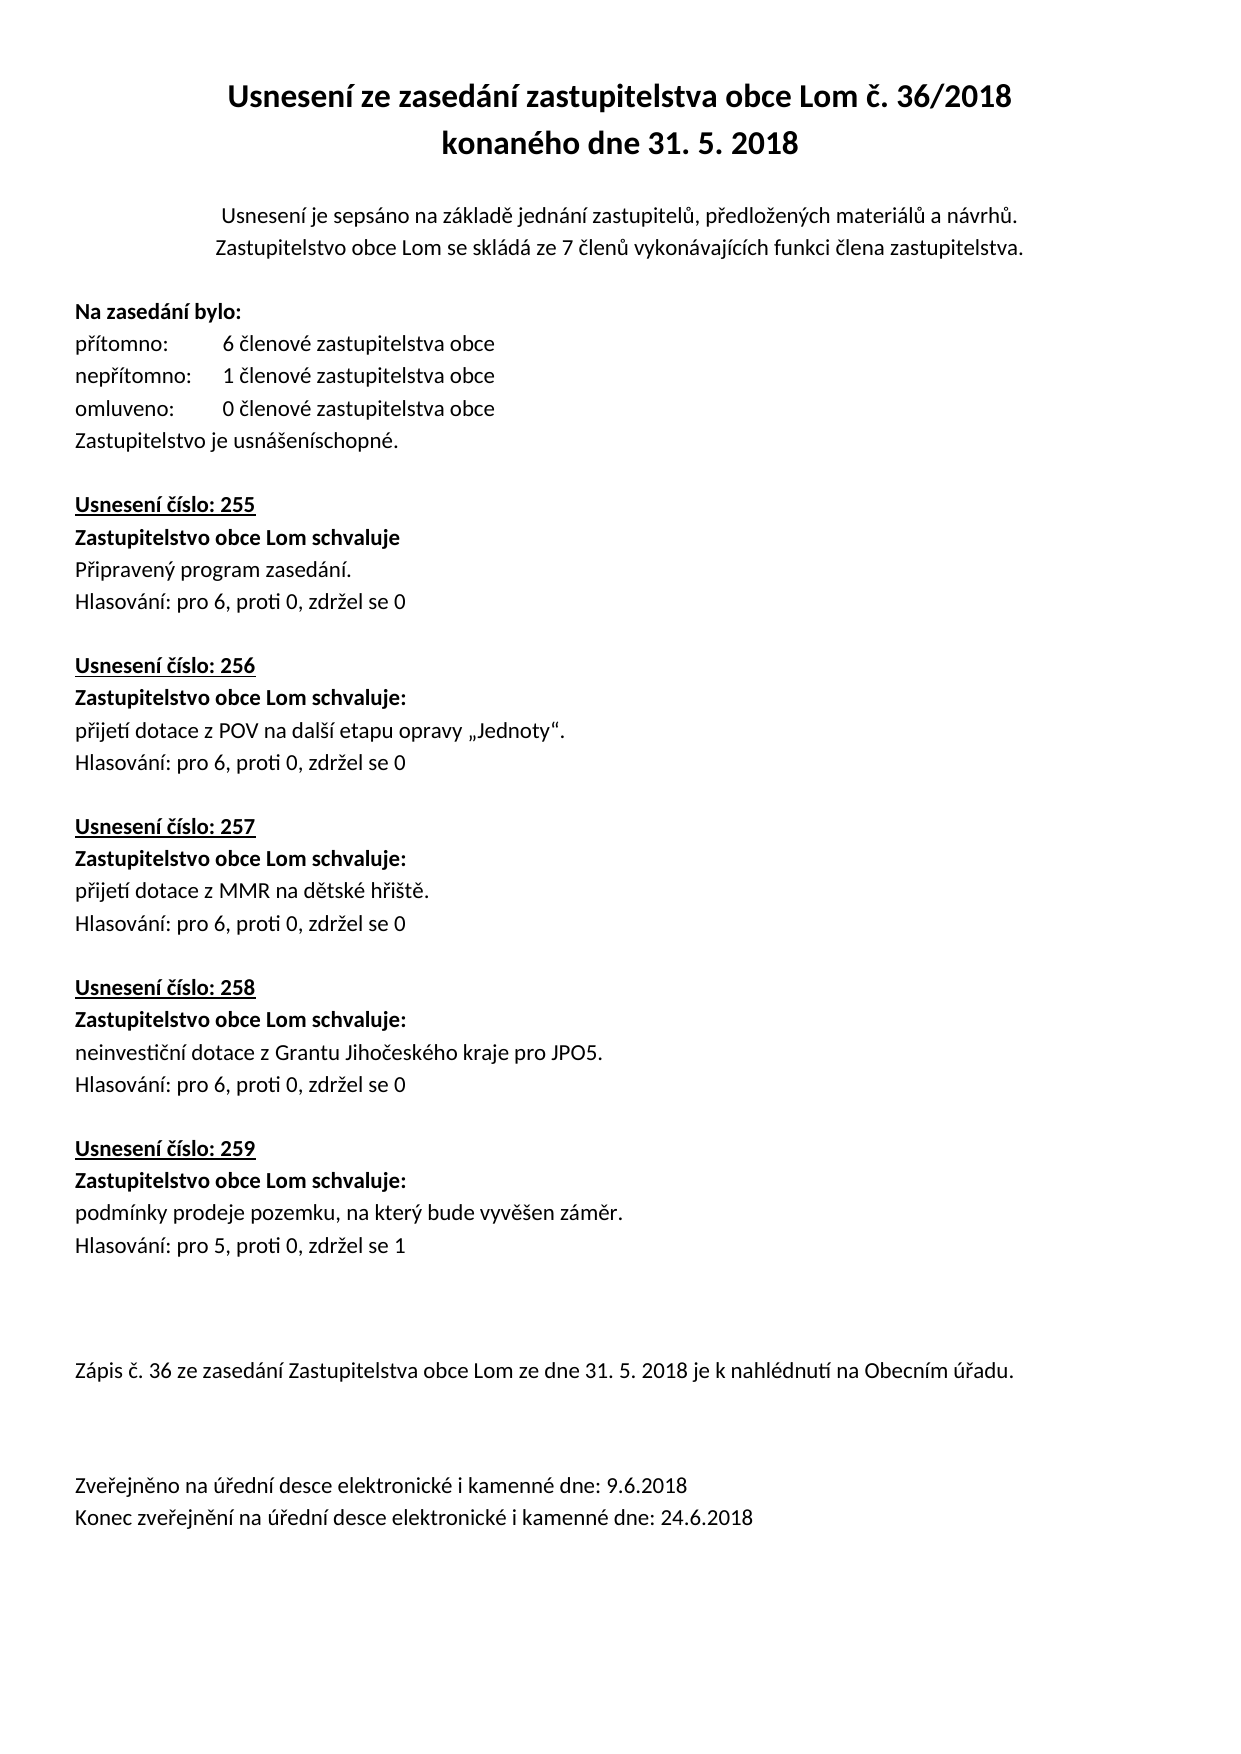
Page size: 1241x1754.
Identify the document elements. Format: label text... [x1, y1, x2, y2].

text Usnesení číslo: 259 [75, 1134, 1165, 1162]
text přijetí dotace z MMR na dětské hřiště. [75, 877, 1165, 905]
text Usnesení je sepsáno na základě jednání zastupitelů, předložených materiálů a návrhů. [75, 201, 1165, 229]
text Zastupitelstvo je usnášeníschopné. [75, 426, 1165, 454]
text Zastupitelstvo obce Lom schvaluje: [75, 683, 1165, 712]
text Usnesení číslo: 257 [75, 812, 1165, 840]
text Usnesení číslo: 255 [75, 490, 1165, 518]
text Hlasování: pro 6, proti 0, zdržel se 0 [75, 748, 1165, 776]
text Na zasedání bylo: [75, 297, 1165, 325]
text omluveno: 0 členové zastupitelstva obce [75, 394, 1165, 422]
text přijetí dotace z POV na další etapu opravy „Jednoty“. [75, 716, 1165, 744]
text Usnesení číslo: 258 [75, 973, 1165, 1001]
text Zápis č. 36 ze zasedání Zastupitelstva obce Lom ze dne 31. 5. 2018 je k nahlédnutí na Obecním úřadu. [75, 1356, 1165, 1384]
text konaného dne 31. 5. 2018 [75, 122, 1165, 162]
text Zveřejněno na úřední desce elektronické i kamenné dne: 9.6.2018 [75, 1471, 1165, 1499]
text Zastupitelstvo obce Lom schvaluje: [75, 1005, 1165, 1033]
text Konec zveřejnění na úřední desce elektronické i kamenné dne: 24.6.2018 [75, 1503, 1165, 1531]
text Zastupitelstvo obce Lom schvaluje: [75, 1166, 1165, 1194]
text Zastupitelstvo obce Lom se skládá ze 7 členů vykonávajících funkci člena zastupitelstva. [75, 233, 1165, 261]
text Hlasování: pro 6, proti 0, zdržel se 0 [75, 909, 1165, 937]
text přítomno: 6 členové zastupitelstva obce [75, 329, 1165, 357]
text podmínky prodeje pozemku, na který bude vyvěšen záměr. [75, 1198, 1165, 1227]
text Usnesení ze zasedání zastupitelstva obce Lom č. 36/2018 [75, 75, 1165, 116]
text Hlasování: pro 5, proti 0, zdržel se 1 [75, 1231, 1165, 1259]
text neinvestiční dotace z Grantu Jihočeského kraje pro JPO5. [75, 1038, 1165, 1066]
text Usnesení číslo: 256 [75, 651, 1165, 679]
text nepřítomno: 1 členové zastupitelstva obce [75, 362, 1165, 390]
text Zastupitelstvo obce Lom schvaluje: [75, 844, 1165, 872]
text Zastupitelstvo obce Lom schvaluje [75, 523, 1165, 551]
text Hlasování: pro 6, proti 0, zdržel se 0 [75, 1070, 1165, 1098]
text Připravený program zasedání. [75, 555, 1165, 583]
text Hlasování: pro 6, proti 0, zdržel se 0 [75, 587, 1165, 615]
